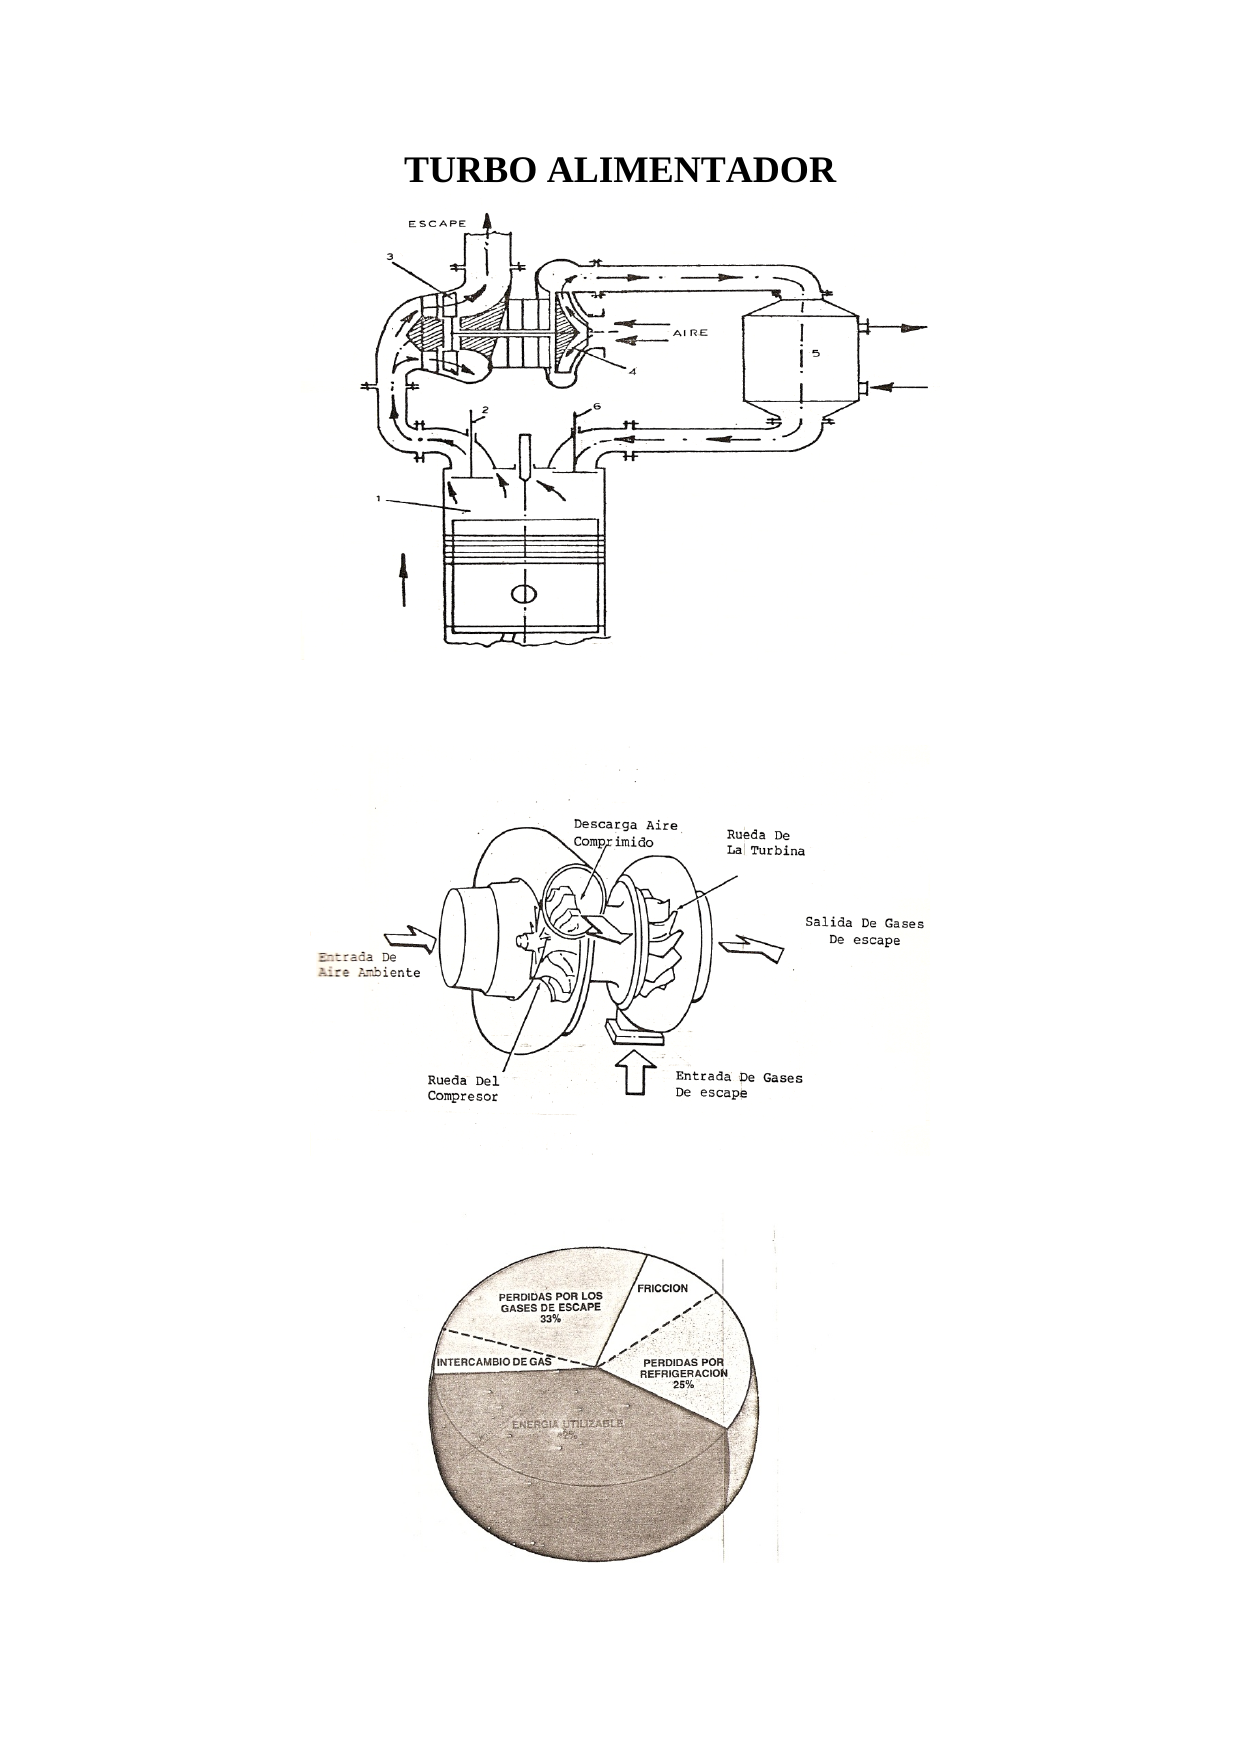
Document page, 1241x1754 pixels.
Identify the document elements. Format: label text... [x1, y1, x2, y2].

picture [401, 1212, 839, 1563]
picture [310, 745, 931, 1156]
picture [300, 190, 940, 660]
text TURBO ALIMENTADOR [177, 148, 1063, 191]
